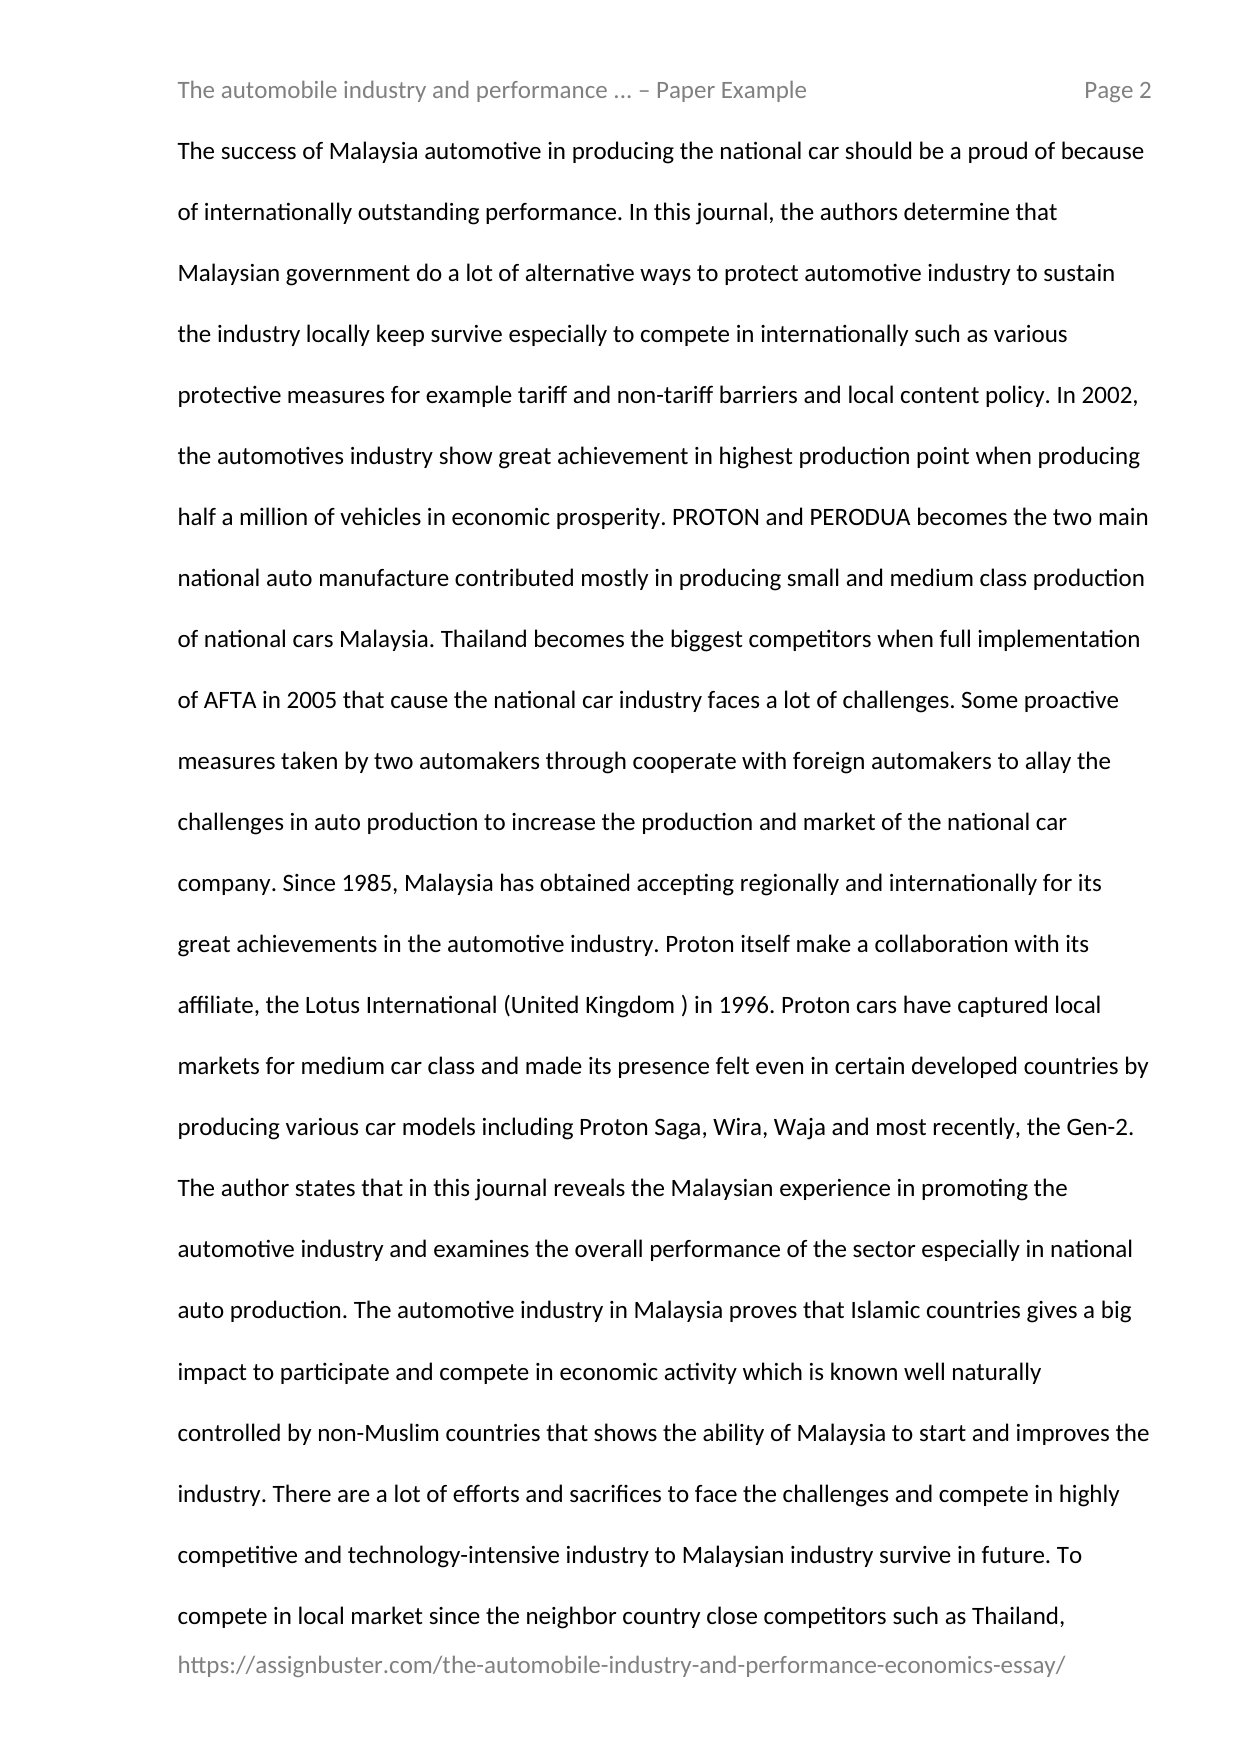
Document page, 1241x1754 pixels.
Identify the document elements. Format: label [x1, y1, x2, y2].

text [177, 135, 1152, 1630]
